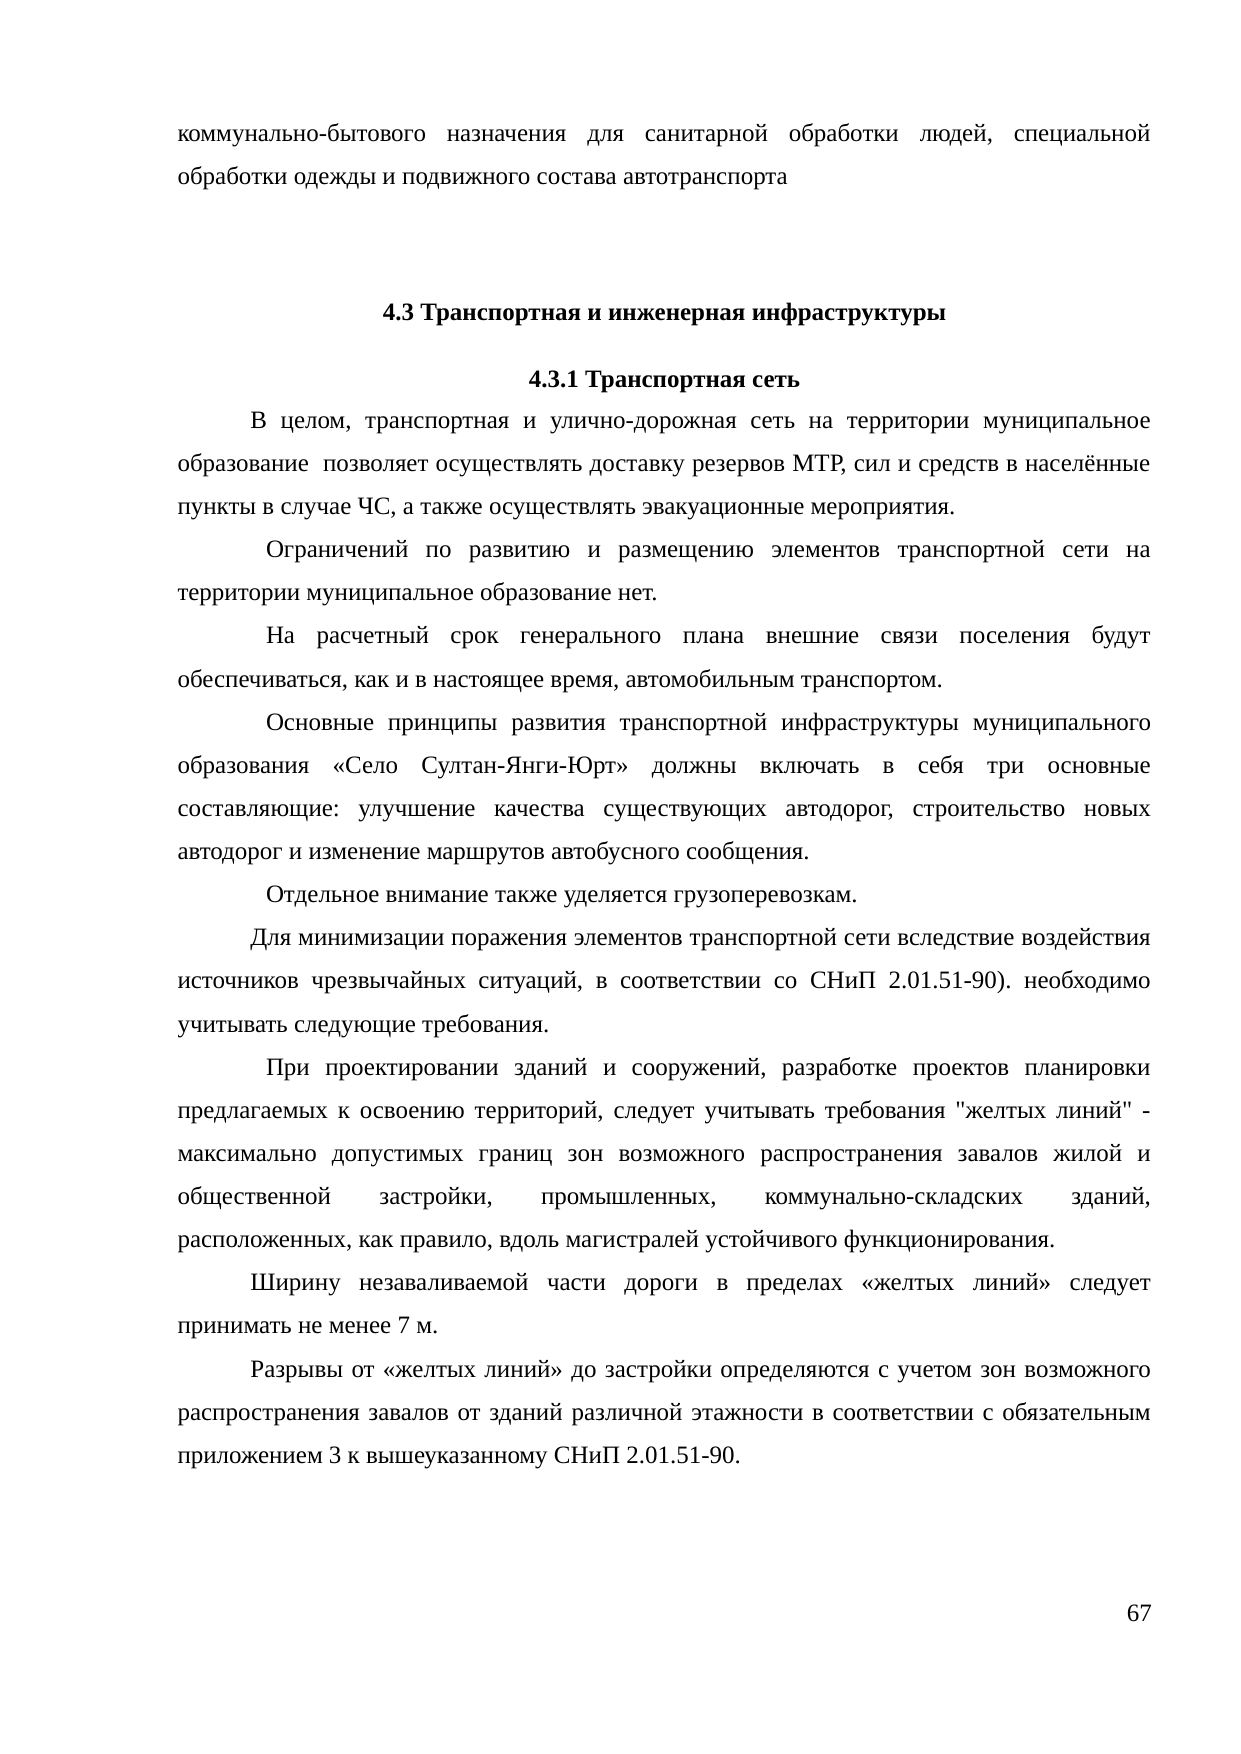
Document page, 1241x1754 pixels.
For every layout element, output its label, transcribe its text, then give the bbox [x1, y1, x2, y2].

subtitle 4.3 Транспортная и инженерная инфраструктуры [177, 297, 1152, 326]
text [177, 118, 1152, 190]
text На расчетный срок генерального плана внешние связи поселения будут обеспечиваться, как и в настоящее время, автомобильным транспортом. [177, 621, 1152, 692]
text В целом, транспортная и улично-дорожная сеть на территории муниципальное образование позволяет осуществлять доставку резервов МТР, сил и средств в населённые пункты в случае ЧС, а также осуществлять эвакуационные мероприятия. [177, 405, 1152, 520]
text Отдельное внимание также уделяется грузоперевозкам. [177, 879, 1152, 908]
text Ширину незаваливаемой части дороги в пределах «желтых линий» следует принимать не менее . [177, 1267, 1152, 1339]
text Разрывы от «желтых линий» до застройки определяются с учетом зон возможного распространения завалов от зданий различной этажности в соответствии с обязательным приложением 3 к вышеуказанному СНиП 2.01.51-90. [177, 1354, 1152, 1469]
text При проектировании зданий и сооружений, разработке проектов планировки предлагаемых к освоению территорий, следует учитывать требования "желтых линий" - максимально допустимых границ зон возможного распространения завалов жилой и общественной застройки, промышленных, коммунально-складских зданий, расположенных, как правило, вдоль магистралей устойчивого функционирования. [177, 1052, 1152, 1253]
text Для минимизации поражения элементов транспортной сети вследствие воздействия источников чрезвычайных ситуаций, в соответствии со СНиП 2.01.51-90). необходимо учитывать следующие требования. [177, 922, 1152, 1037]
subtitle 4.3.1 Транспортная сеть [177, 364, 1152, 392]
text Ограничений по развитию и размещению элементов транспортной сети на территории муниципальное образование нет. [177, 534, 1152, 606]
text Основные принципы развития транспортной инфраструктуры муниципального образования «Село Султан-Янги-Юрт» должны включать в себя три основные составляющие: улучшение качества существующих автодорог, строительство новых автодорог и изменение маршрутов автобусного сообщения. [177, 707, 1152, 865]
